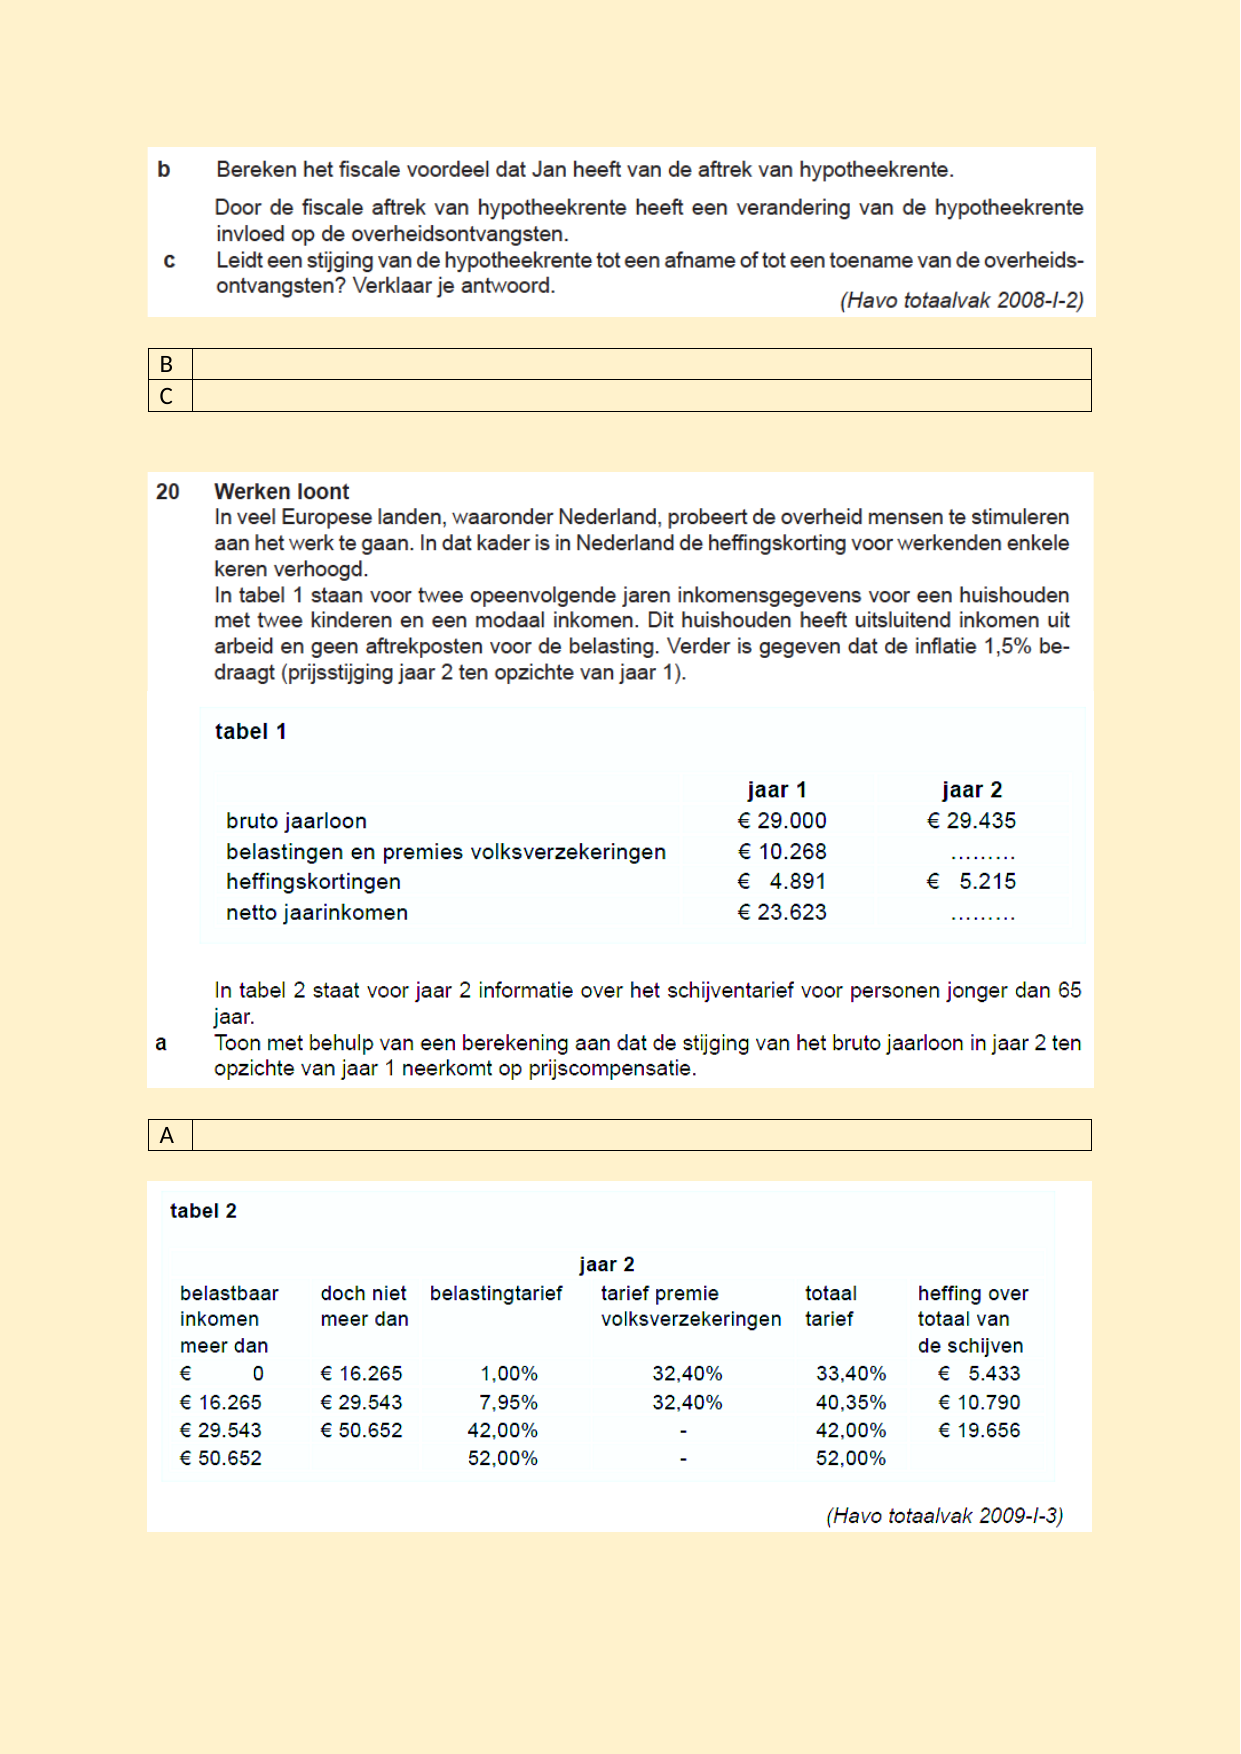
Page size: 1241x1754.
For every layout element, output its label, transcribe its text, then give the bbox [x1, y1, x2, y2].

picture [147, 1181, 1092, 1532]
table_header [193, 349, 1091, 379]
picture [147, 147, 1096, 317]
table_cell [193, 380, 1091, 411]
table_header A [149, 1120, 192, 1150]
table_header [193, 1120, 1091, 1150]
table_cell C [149, 380, 192, 411]
table_header B [149, 349, 192, 379]
picture [147, 472, 1094, 1088]
